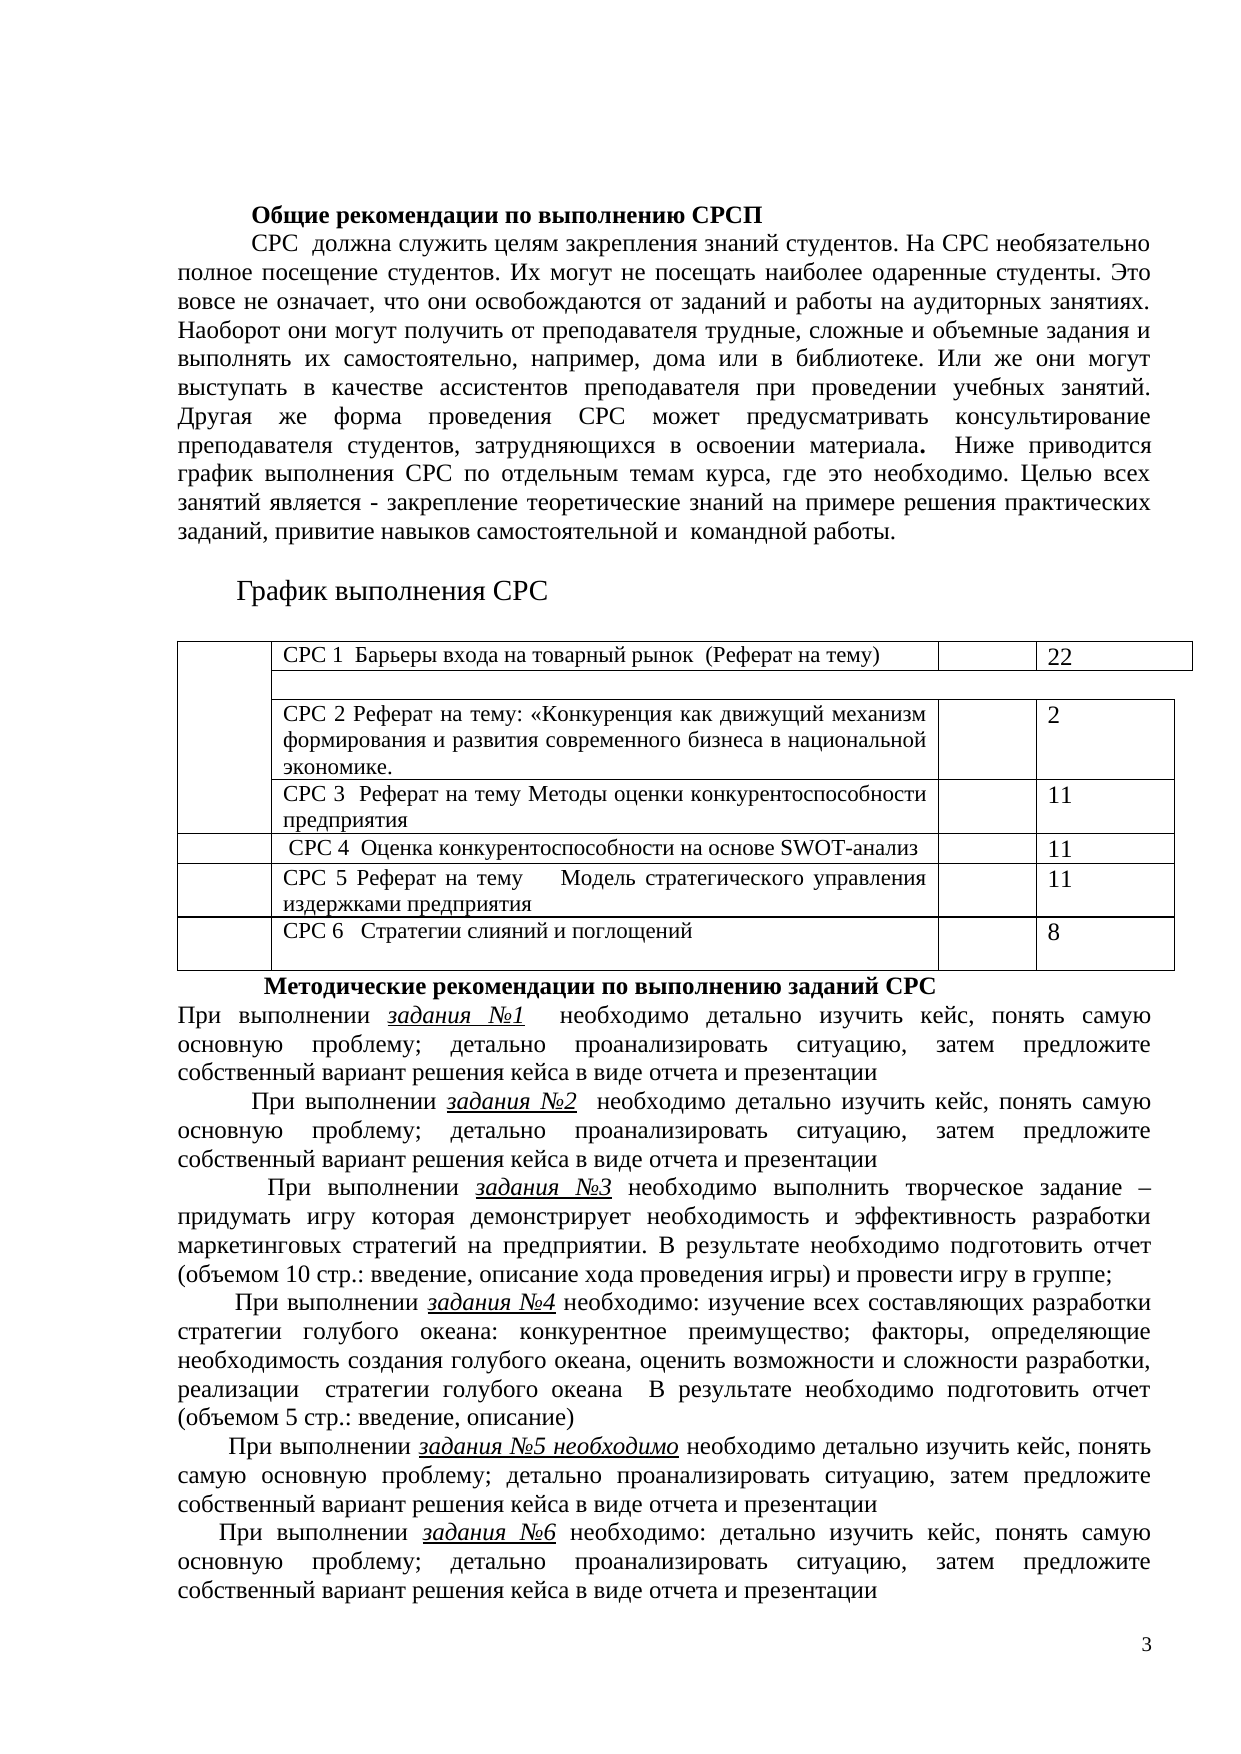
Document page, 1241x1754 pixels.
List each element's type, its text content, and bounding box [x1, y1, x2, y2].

table_cell 11 [1037, 864, 1174, 916]
table_cell СРС 5 Реферат на тему Модель стратегического управления издержками предприятия [272, 864, 938, 916]
table_cell 2 [1037, 700, 1174, 779]
text График выполнения СРС [177, 573, 1152, 607]
table_cell [178, 918, 271, 970]
table_cell [939, 834, 1036, 863]
table_header [939, 642, 1036, 670]
table_cell [939, 700, 1036, 779]
table_cell 11 [1037, 780, 1174, 833]
table_header 22 [1037, 642, 1192, 670]
table_cell [939, 864, 1036, 916]
text При выполнении задания №1 необходимо детально изучить кейс, понять самую основную проблему; детально проанализировать ситуацию, затем предложите собственный вариант решения кейса в виде отчета и презентации [177, 1000, 1152, 1086]
text При выполнении задания №6 необходимо: детально изучить кейс, понять самую основную проблему; детально проанализировать ситуацию, затем предложите собственный вариант решения кейса в виде отчета и презентации [177, 1517, 1152, 1604]
table_cell [939, 780, 1036, 833]
table_cell [939, 918, 1036, 970]
table_cell СРС 6 Стратегии слияний и поглощений [272, 918, 938, 970]
text При выполнении задания №5 необходимо необходимо детально изучить кейс, понять самую основную проблему; детально проанализировать ситуацию, затем предложите собственный вариант решения кейса в виде отчета и презентации [177, 1431, 1152, 1517]
table_cell СРС 2 Реферат на тему: «Конкуренция как движущий механизм формирования и развития современного бизнеса в национальной экономике. [272, 700, 938, 779]
table_cell 8 [1037, 918, 1174, 970]
table_cell 11 [1037, 834, 1174, 863]
text Общие рекомендации по выполнению СРСП [177, 200, 1152, 228]
table_header [178, 642, 271, 833]
text При выполнении задания №3 необходимо выполнить творческое задание – придумать игру которая демонстрирует необходимость и эффективность разработки маркетинговых стратегий на предприятии. В результате необходимо подготовить отчет (объемом 10 стр.: введение, описание хода проведения игры) и провести игру в группе; [177, 1172, 1152, 1287]
table_header СРС 1 Барьеры входа на товарный рынок (Реферат на тему) [272, 642, 938, 670]
text Методические рекомендации по выполнению заданий СРС [177, 971, 1152, 1000]
table_cell СРС 3 Реферат на тему Методы оценки конкурентоспособности предприятия [272, 780, 938, 833]
table_cell [178, 834, 271, 863]
table_cell СРС 4 Оценка конкурентоспособности на основе SWOT-анализ [272, 834, 938, 863]
text При выполнении задания №2 необходимо детально изучить кейс, понять самую основную проблему; детально проанализировать ситуацию, затем предложите собственный вариант решения кейса в виде отчета и презентации [177, 1086, 1152, 1172]
table_cell [178, 864, 271, 916]
text При выполнении задания №4 необходимо: изучение всех составляющих разработки стратегии голубого океана: конкурентное преимущество; факторы, определяющие необходимость создания голубого океана, оценить возможности и сложности разработки, реализации стратегии голубого океана В результате необходимо подготовить отчет (объемом 5 стр.: введение, описание) [177, 1287, 1152, 1431]
text СРС должна служить целям закрепления знаний студентов. На СРС необязательно полное посещение студентов. Их могут не посещать наиболее одаренные студенты. Это вовсе не означает, что они освобождаются от заданий и работы на аудиторных занятиях. Наоборот они могут получить от преподавателя трудные, сложные и объемные задания и выполнять их самостоятельно, например, дома или в библиотеке. Или же они могут выступать в качестве ассистентов преподавателя при проведении учебных занятий. Другая же форма проведения СРС может предусматривать консультирование преподавателя студентов, затрудняющихся в освоении материала. Ниже приводится график выполнения СРС по отдельным темам курса, где это необходимо. Целью всех занятий является - закрепление теоретические знаний на примере решения практических заданий, привитие навыков самостоятельной и командной работы. [177, 228, 1152, 545]
